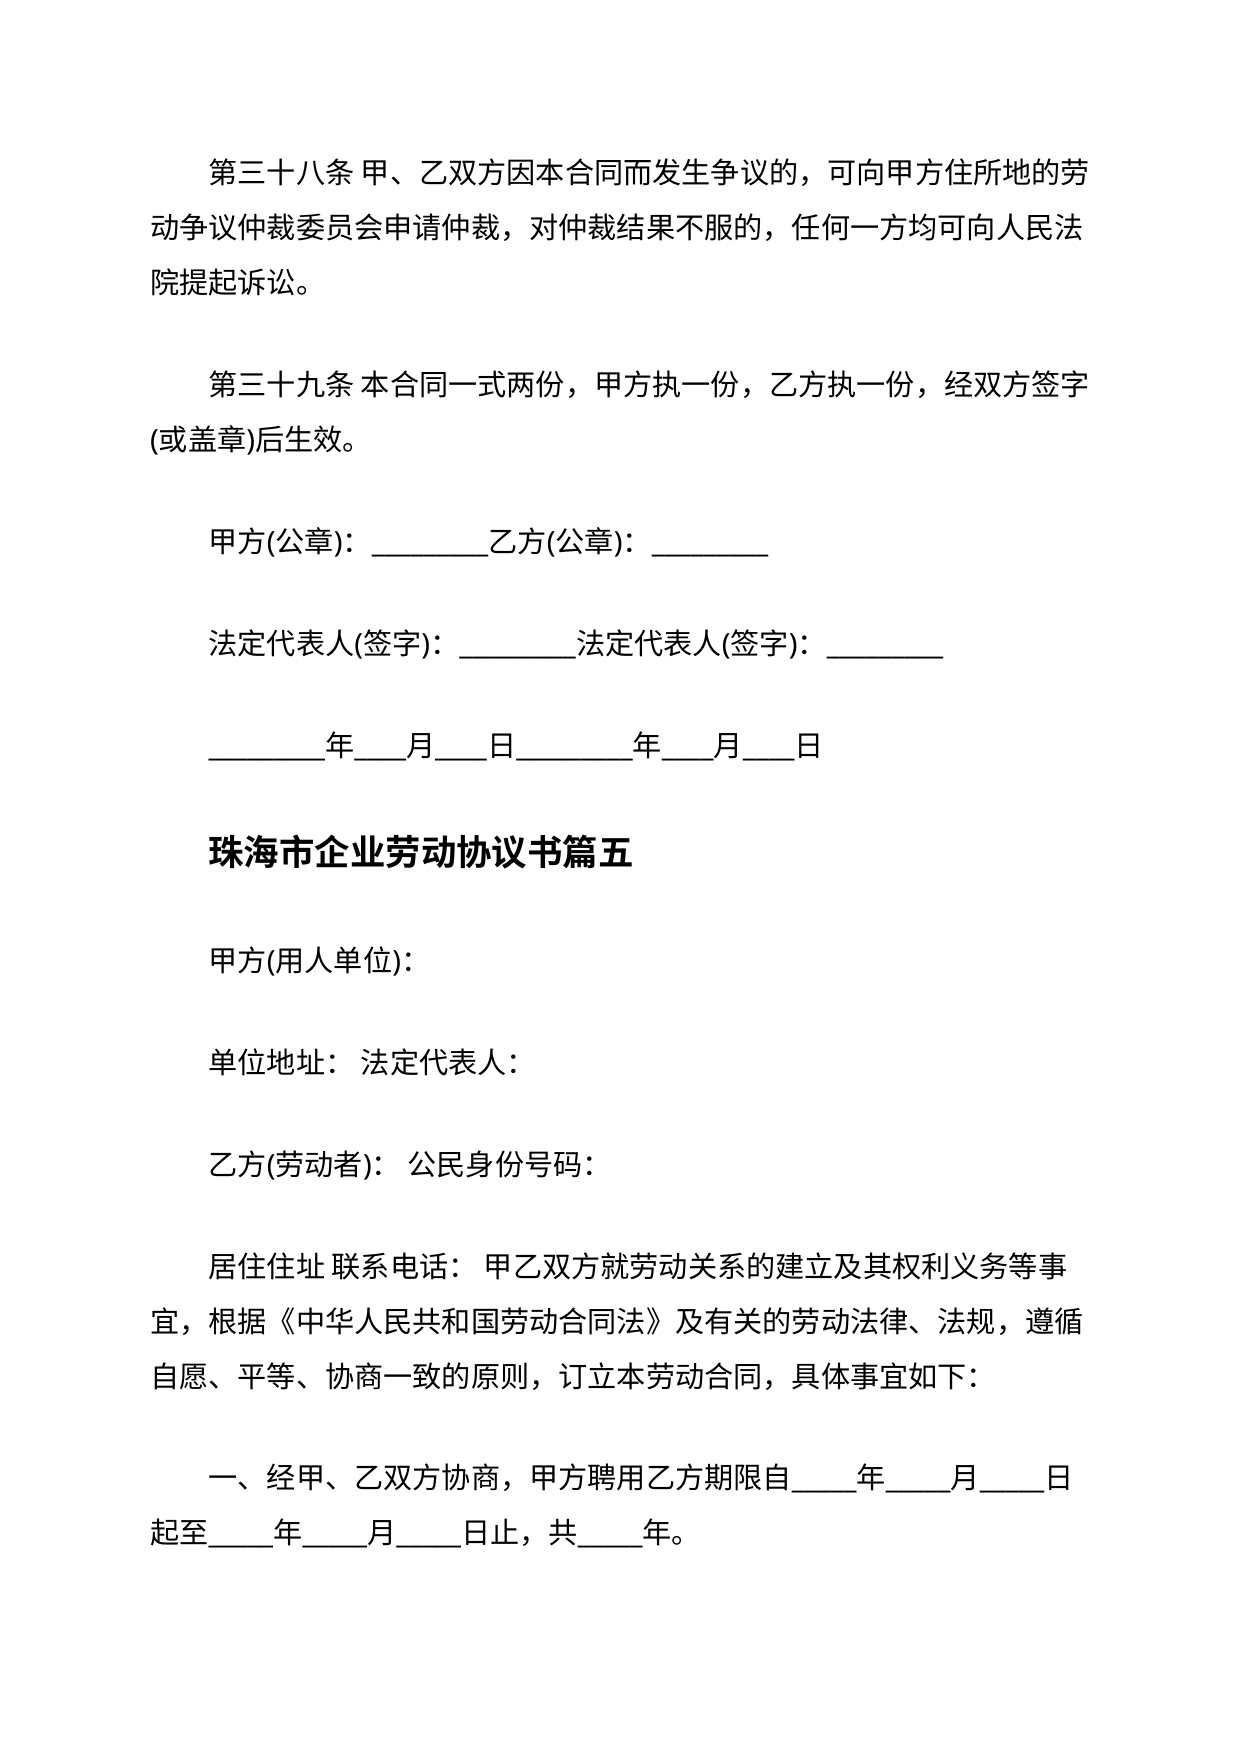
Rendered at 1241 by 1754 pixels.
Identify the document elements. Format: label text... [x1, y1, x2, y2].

text 第三十九条 本合同一式两份，甲方执一份，乙方执一份，经双方签字(或盖章)后生效。 [150, 362, 1090, 459]
text 第三十八条 甲、乙双方因本合同而发生争议的，可向甲方住所地的劳动争议仲裁委员会申请仲裁，对仲裁结果不服的，任何一方均可向人民法院提起诉讼。 [150, 150, 1090, 302]
text 甲方(公章)：_________乙方(公章)：_________ [150, 518, 1090, 561]
text 居住住址 联系电话： 甲乙双方就劳动关系的建立及其权利义务等事宜，根据《中华人民共和国劳动合同法》及有关的劳动法律、法规，遵循自愿、平等、协商一致的原则，订立本劳动合同，具体事宜如下： [150, 1243, 1090, 1396]
text 单位地址： 法定代表人： [150, 1040, 1090, 1082]
text 甲方(用人单位)： [150, 938, 1090, 980]
text 珠海市企业劳动协议书篇五 [150, 824, 1090, 876]
text 一、经甲、乙双方协商，甲方聘用乙方期限自_____年_____月_____日起至_____年_____月_____日止，共_____年。 [150, 1455, 1090, 1552]
text _________年____月____日_________年____月____日 [150, 722, 1090, 765]
text 法定代表人(签字)：_________法定代表人(签字)：_________ [150, 620, 1090, 663]
text 乙方(劳动者)： 公民身份号码： [150, 1142, 1090, 1184]
